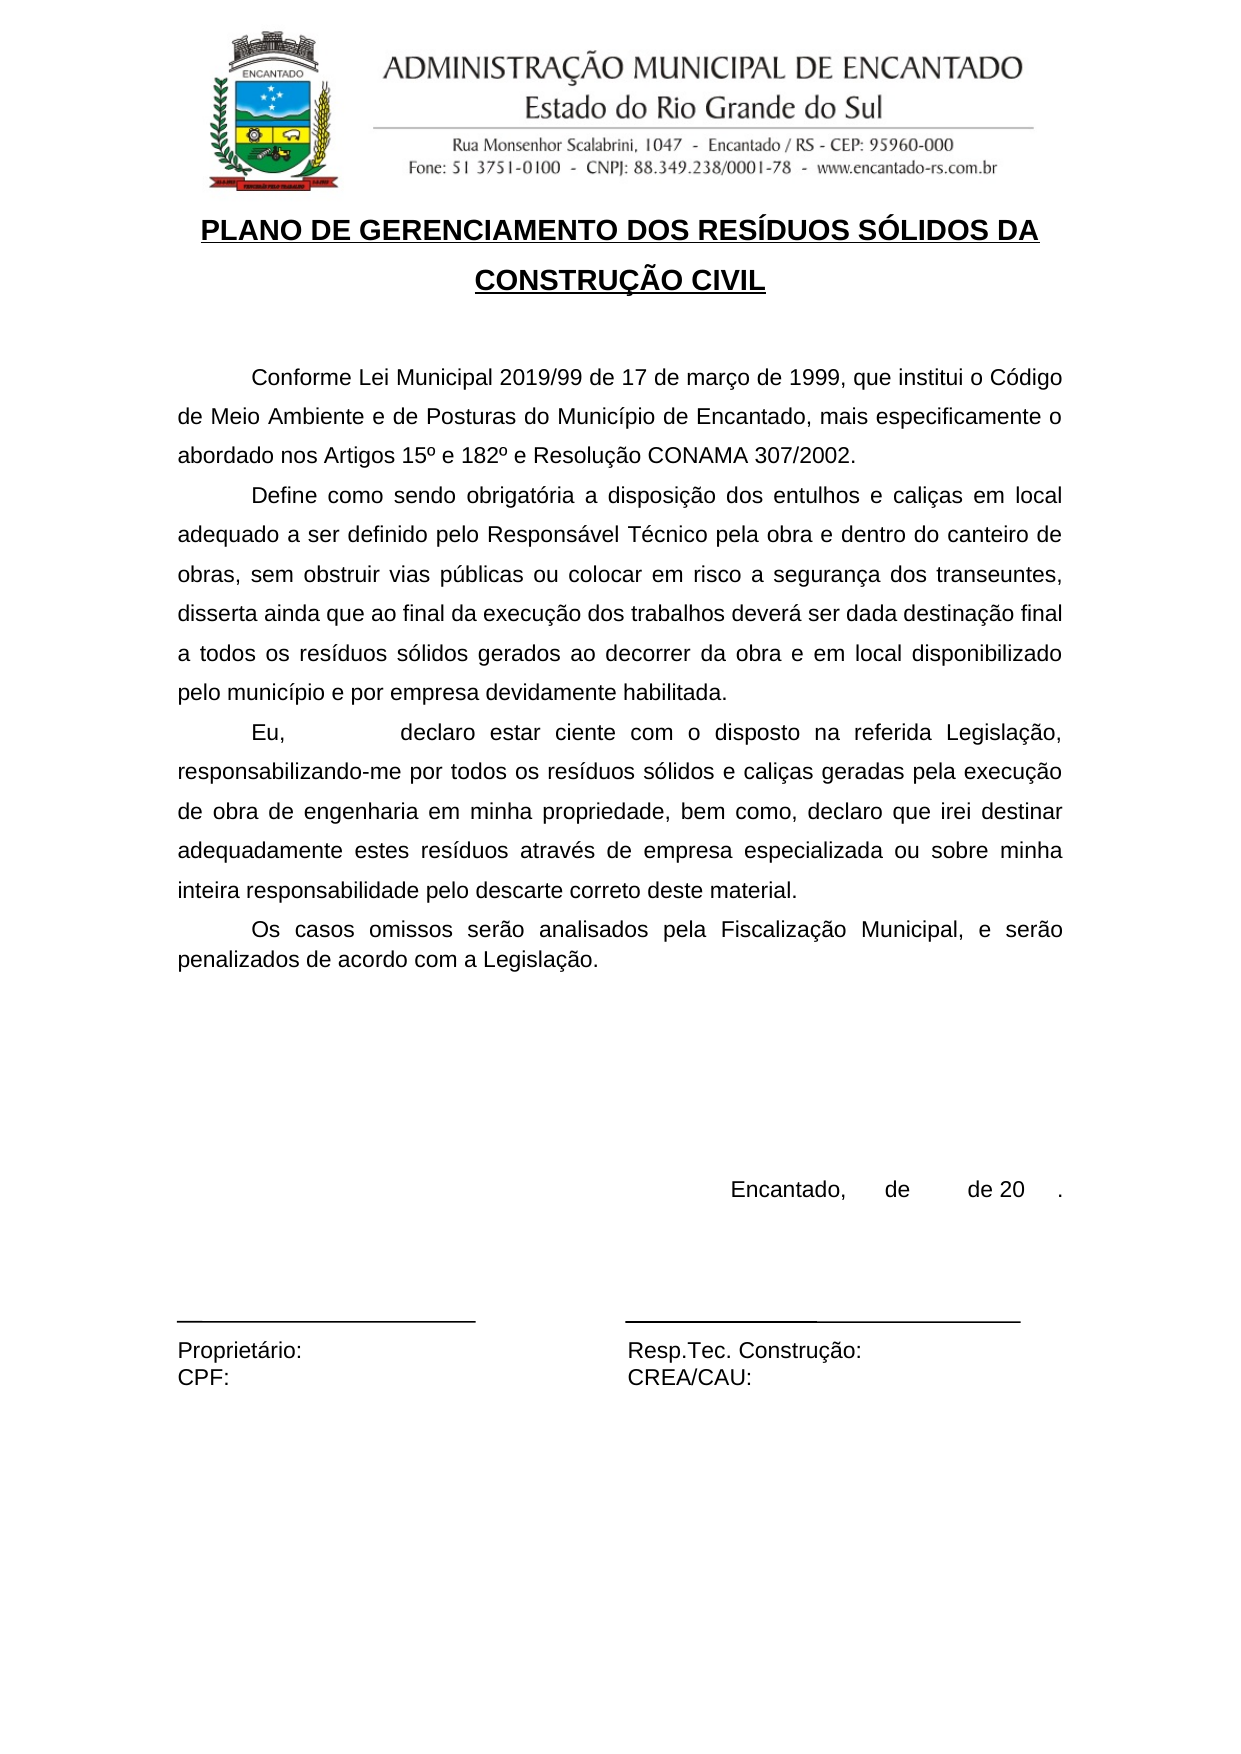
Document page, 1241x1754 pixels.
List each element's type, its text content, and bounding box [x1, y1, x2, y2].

table_header Proprietário: [166, 1337, 616, 1363]
text Os casos omissos serão analisados pela Fiscalização Municipal, e serão penalizados de acordo com a Legislação. [177, 916, 1063, 973]
table_header Resp.Tec. Construção: [616, 1337, 1066, 1363]
text Conforme Lei Municipal 2019/99 de 17 de março de 1999, que institui o Código de Meio Ambiente e de Posturas do Município de Encantado, mais especificamente o abordado nos Artigos 15º e 182º e Resolução CONAMA 307/2002. [177, 363, 1063, 469]
text Eu, declaro estar ciente com o disposto na referida Legislação, responsabilizando-me por todos os resíduos sólidos e caliças geradas pela execução de obra de engenharia em minha propriedade, bem como, declaro que irei destinar adequadamente estes resíduos através de empresa especializada ou sobre minha inteira responsabilidade pelo descarte correto deste material. [177, 719, 1063, 903]
text Define como sendo obrigatória a disposição dos entulhos e caliças em local adequado a ser definido pelo Responsável Técnico pela obra e dentro do canteiro de obras, sem obstruir vias públicas ou colocar em risco a segurança dos transeuntes, disserta ainda que ao final da execução dos trabalhos deverá ser dada destinação final a todos os resíduos sólidos gerados ao decorrer da obra e em local disponibilizado pelo município e por empresa devidamente habilitada. [177, 482, 1063, 706]
picture [177, 0, 1063, 213]
text PLANO DE GERENCIAMENTO DOS RESÍDUOS SÓLIDOS DA CONSTRUÇÃO CIVIL [177, 213, 1063, 296]
table_cell CPF: [166, 1364, 616, 1390]
text Encantado, de de 20 . [177, 1176, 1063, 1202]
table_cell CREA/CAU: [616, 1364, 1066, 1390]
